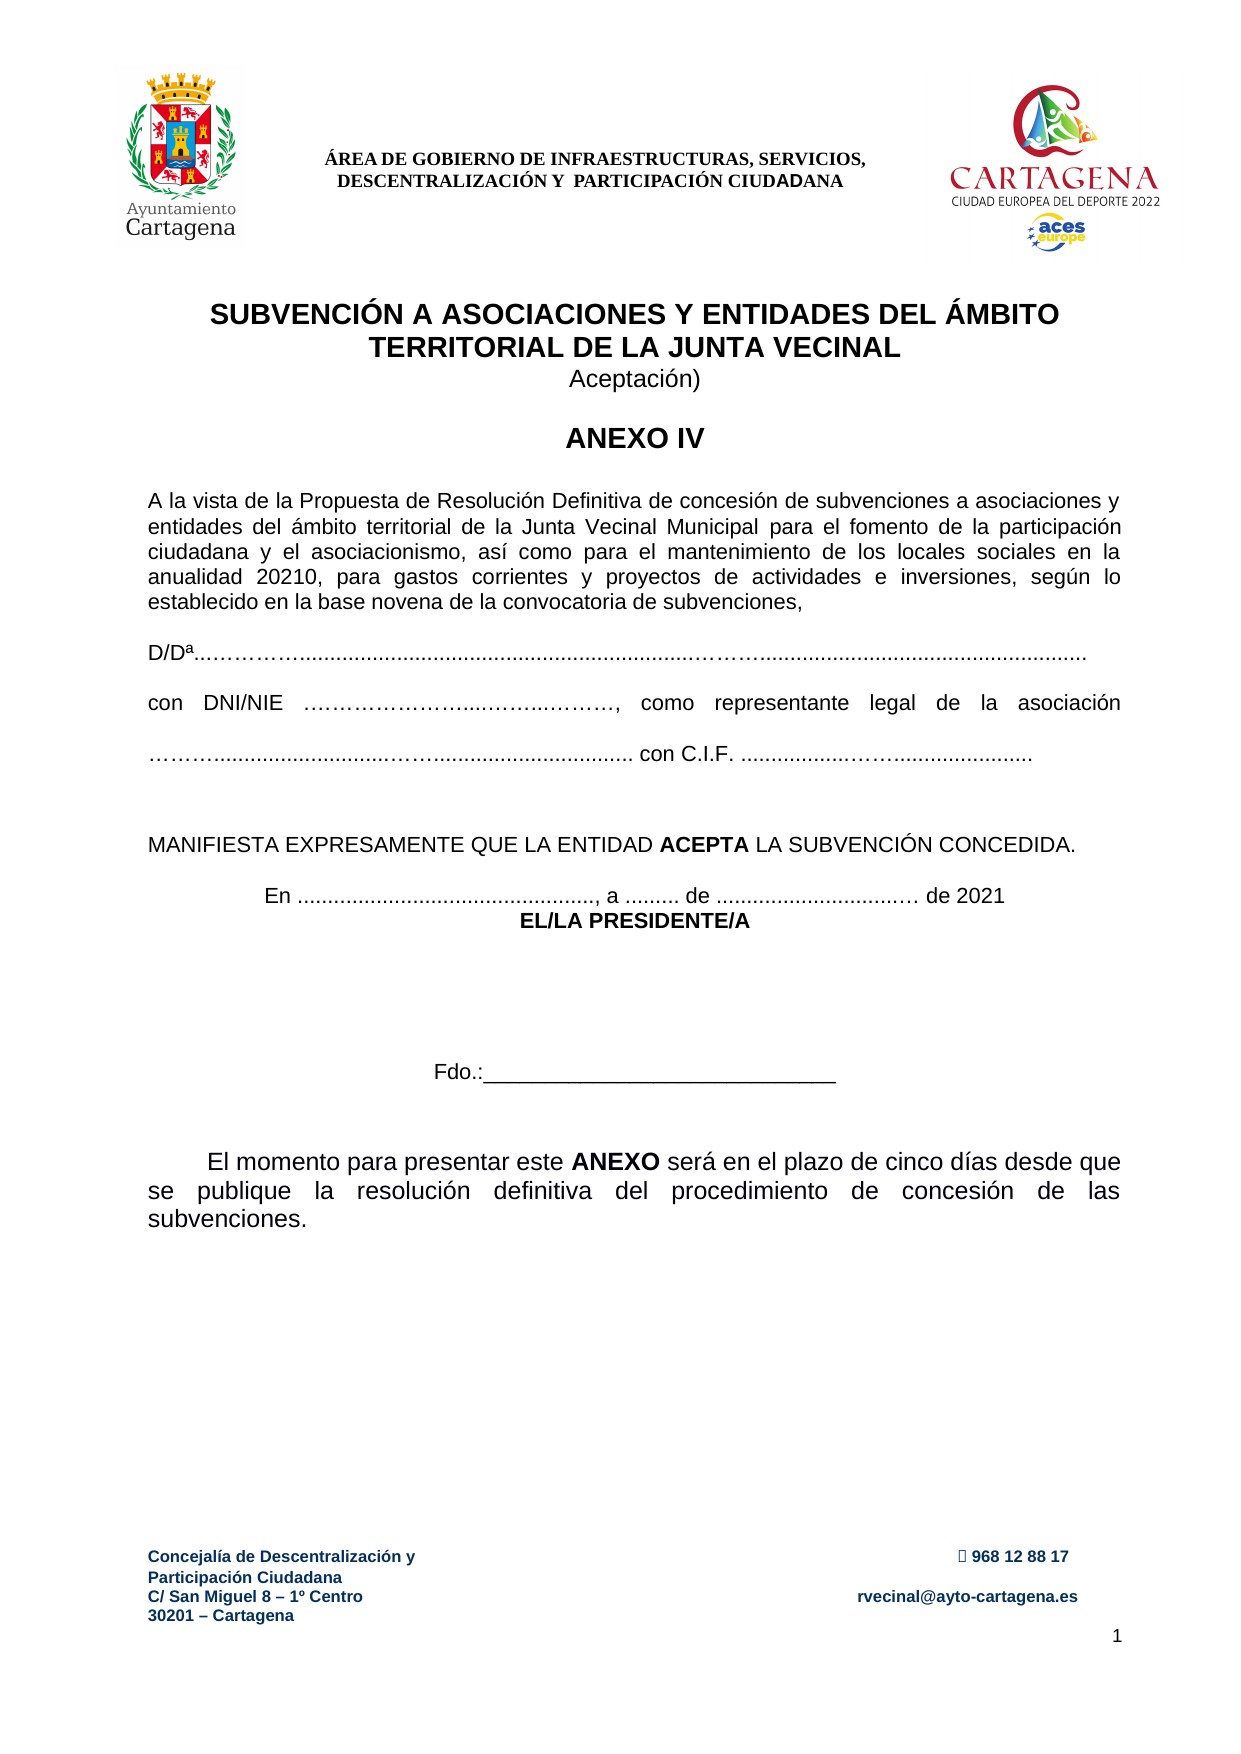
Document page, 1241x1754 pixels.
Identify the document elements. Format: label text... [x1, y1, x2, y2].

text ANEXO IV [148, 421, 1122, 455]
text SUBVENCIÓN A ASOCIACIONES Y ENTIDADES DEL ÁMBITO TERRITORIAL DE LA JUNTA VECINAL [148, 297, 1122, 364]
text MANIFIESTA EXPRESAMENTE QUE LA ENTIDAD ACEPTA LA SUBVENCIÓN CONCEDIDA. [148, 832, 1122, 858]
text En ................................................., a ......... de ..............................… de 2021 [148, 883, 1122, 908]
text EL/LA PRESIDENTE/A [148, 908, 1122, 933]
picture [115, 66, 247, 247]
text Aceptación) [148, 364, 1122, 393]
text Fdo.:_____________________________ [148, 1059, 1122, 1084]
text El momento para presentar este ANEXO será en el plazo de cinco días desde que se publique la resolución definitiva del procedimiento de concesión de las subvenciones. [148, 1147, 1122, 1233]
text D/Dª...………….................................................................………...................................................... con DNI/NIE .…………………....……...………, como representante legal de la asociación ……….............................……................................. con C.I.F. ..................……....................... [148, 640, 1122, 766]
picture [884, 70, 1225, 268]
text A la vista de la Propuesta de Resolución Definitiva de concesión de subvenciones a asociaciones y entidades del ámbito territorial de la Junta Vecinal Municipal para el fomento de la participación ciudadana y el asociacionismo, así como para el mantenimiento de los locales sociales en la anualidad 20210, para gastos corrientes y proyectos de actividades e inversiones, según lo establecido en la base novena de la convocatoria de subvenciones, [148, 488, 1122, 614]
